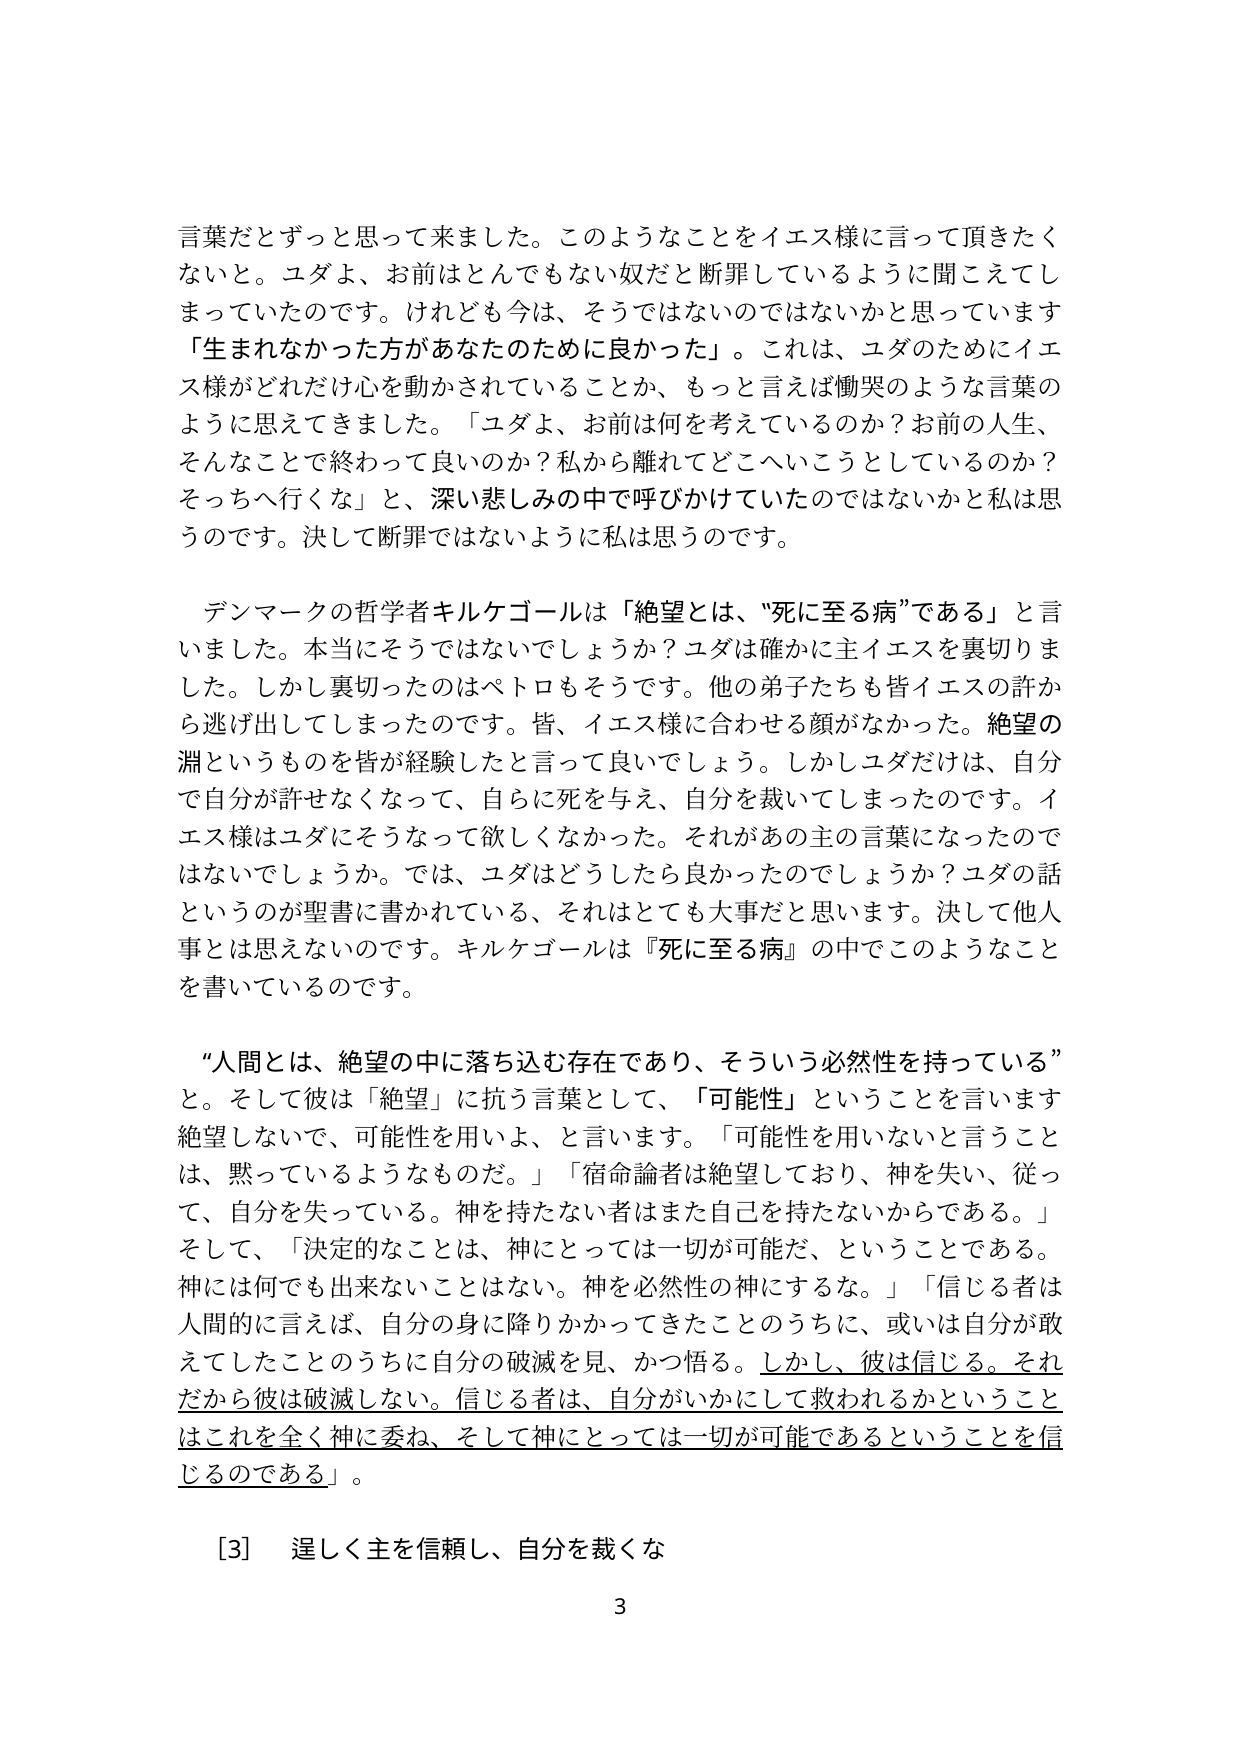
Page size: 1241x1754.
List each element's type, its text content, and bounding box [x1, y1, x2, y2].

text デンマークの哲学者キルケゴールは「絶望とは、‟死に至る病”である」と言いました。本当にそうではないでしょうか？ユダは確かに主イエスを裏切りました。しかし裏切ったのはペトロもそうです。他の弟子たちも皆イエスの許から逃げ出してしまったのです。皆、イエス様に合わせる顔がなかった。絶望の淵というものを皆が経験したと言って良いでしょう。しかしユダだけは、自分で自分が許せなくなって、自らに死を与え、自分を裁いてしまったのです。イエス様はユダにそうなって欲しくなかった。それがあの主の言葉になったのではないでしょうか。では、ユダはどうしたら良かったのでしょうか？ユダの話というのが聖書に書かれている、それはとても大事だと思います。決して他人事とは思えないのです。キルケゴールは『死に至る病』の中でこのようなことを書いているのです。 [177, 592, 1063, 1004]
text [177, 217, 1063, 554]
text “人間とは、絶望の中に落ち込む存在であり、そういう必然性を持っている”と。そして彼は「絶望」に抗う言葉として、「可能性」ということを言います。絶望しないで、可能性を用いよ、と言います。「可能性を用いないと言うことは、黙っているようなものだ。」「宿命論者は絶望しており、神を失い、従って、自分を失っている。神を持たない者はまた自己を持たないからである。」そして、「決定的なことは、神にとっては一切が可能だ、ということである。神には何でも出来ないことはない。神を必然性の神にするな。」「信じる者は、人間的に言えば、自分の身に降りかかってきたことのうちに、或いは自分が敢えてしたことのうちに自分の破滅を見、かつ悟る。しかし、彼は信じる。それだから彼は破滅しない。信じる者は、自分がいかにして救われるかということはこれを全く神に委ね、そして神にとっては一切が可能であるということを信じるのである」。 [177, 1042, 1063, 1411]
text ［3］ 逞しく主を信頼し、自分を裁くな [177, 1529, 1063, 1567]
